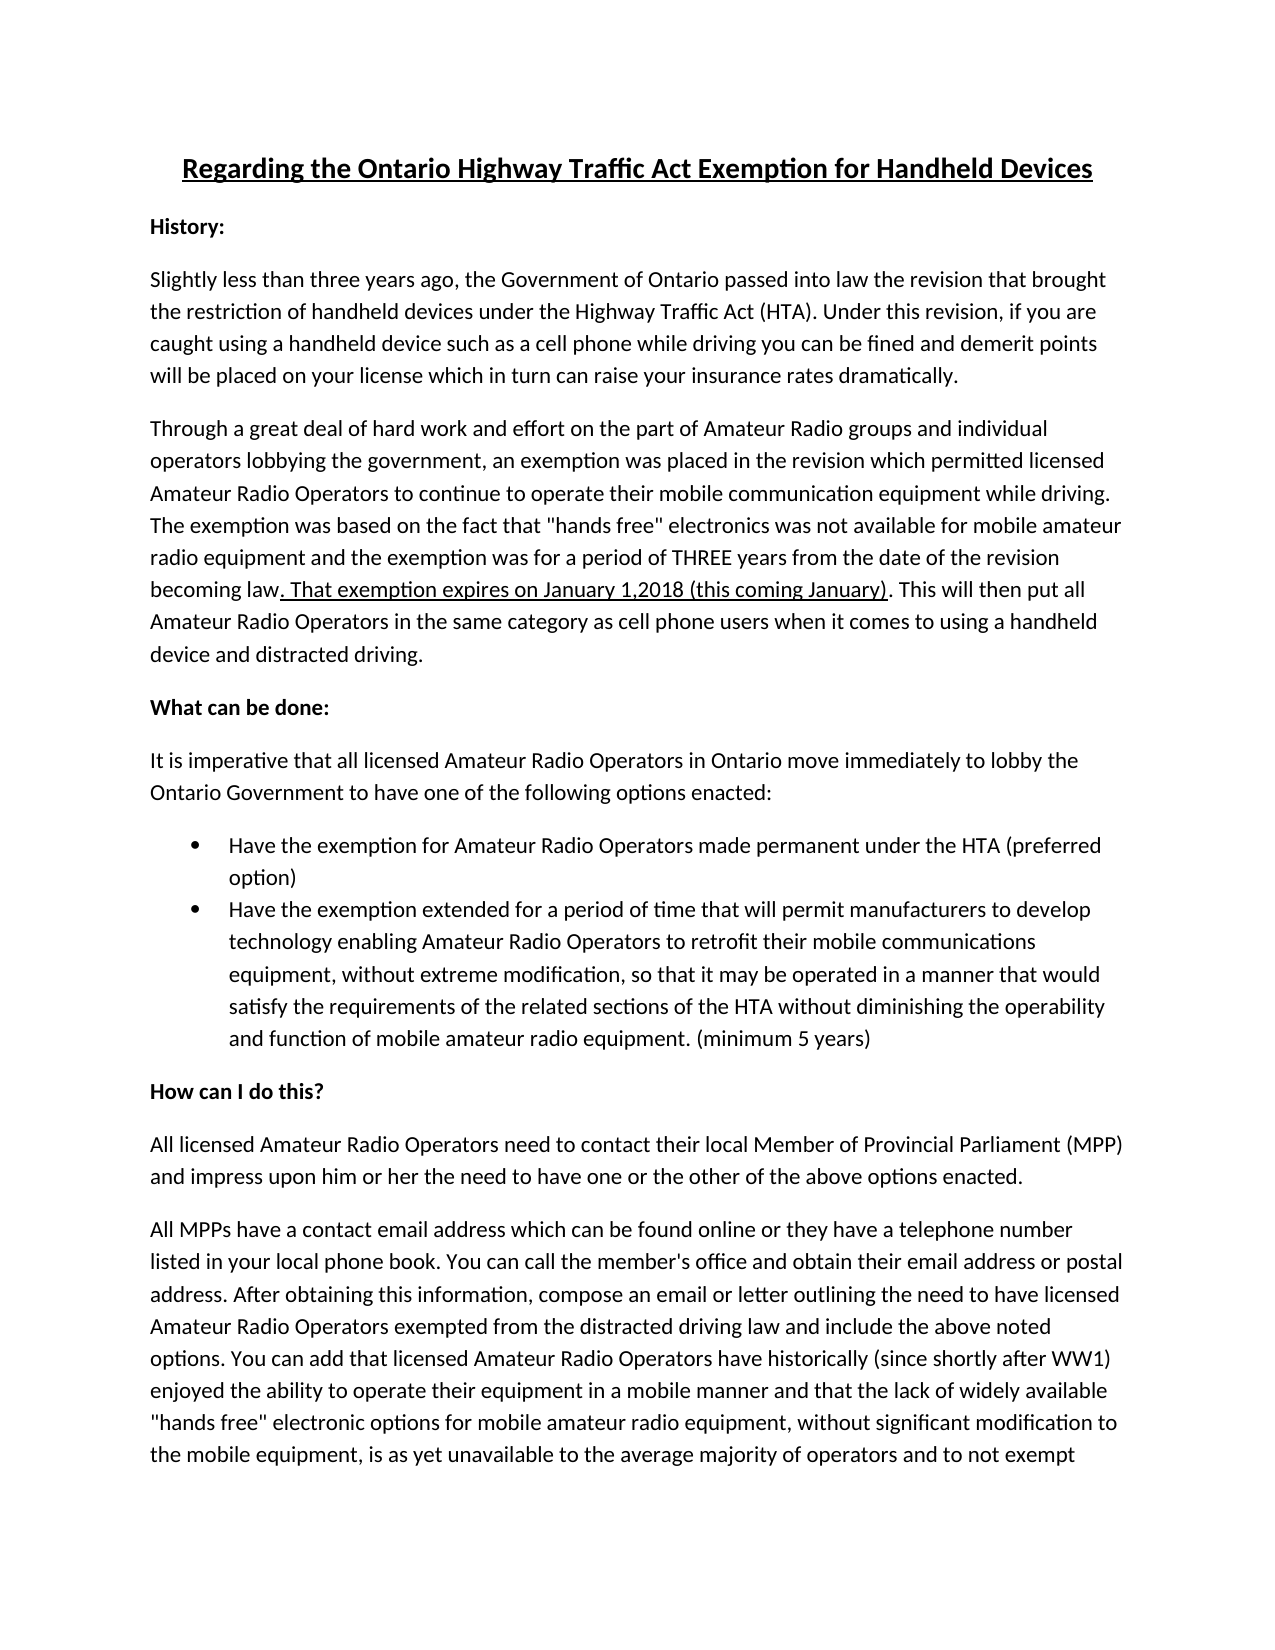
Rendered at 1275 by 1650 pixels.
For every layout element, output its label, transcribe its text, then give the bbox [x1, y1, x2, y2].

text Through a great deal of hard work and effort on the part of Amateur Radio groups and individual operators lobbying the government, an exemption was placed in the revision which permitted licensed Amateur Radio Operators to continue to operate their mobile communication equipment while driving. The exemption was based on the fact that "hands free" electronics was not available for mobile amateur radio equipment and the exemption was for a period of THREE years from the date of the revision becoming law. That exemption expires on January 1,2018 (this coming January). This will then put all Amateur Radio Operators in the same category as cell phone users when it comes to using a handheld device and distracted driving. [150, 414, 1125, 668]
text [150, 1215, 1125, 1469]
text All licensed Amateur Radio Operators need to contact their local Member of Provincial Parliament (MPP) and impress upon him or her the need to have one or the other of the above options enacted. [150, 1130, 1125, 1190]
text How can I do this? [150, 1077, 1125, 1105]
text History: [150, 212, 1125, 240]
list Have the exemption for Amateur Radio Operators made permanent under the HTA (preferred option) [191, 831, 1125, 891]
text What can be done: [150, 693, 1125, 721]
text It is imperative that all licensed Amateur Radio Operators in Ontario move immediately to lobby the Ontario Government to have one of the following options enacted: [150, 746, 1125, 806]
text Regarding the Ontario Highway Traffic Act Exemption for Handheld Devices [150, 150, 1125, 186]
list Have the exemption extended for a period of time that will permit manufacturers to develop technology enabling Amateur Radio Operators to retrofit their mobile communications equipment, without extreme modification, so that it may be operated in a manner that would satisfy the requirements of the related sections of the HTA without diminishing the operability and function of mobile amateur radio equipment. (minimum 5 years) [191, 895, 1125, 1052]
text Slightly less than three years ago, the Government of Ontario passed into law the revision that brought the restriction of handheld devices under the Highway Traffic Act (HTA). Under this revision, if you are caught using a handheld device such as a cell phone while driving you can be fined and demerit points will be placed on your license which in turn can raise your insurance rates dramatically. [150, 265, 1125, 389]
